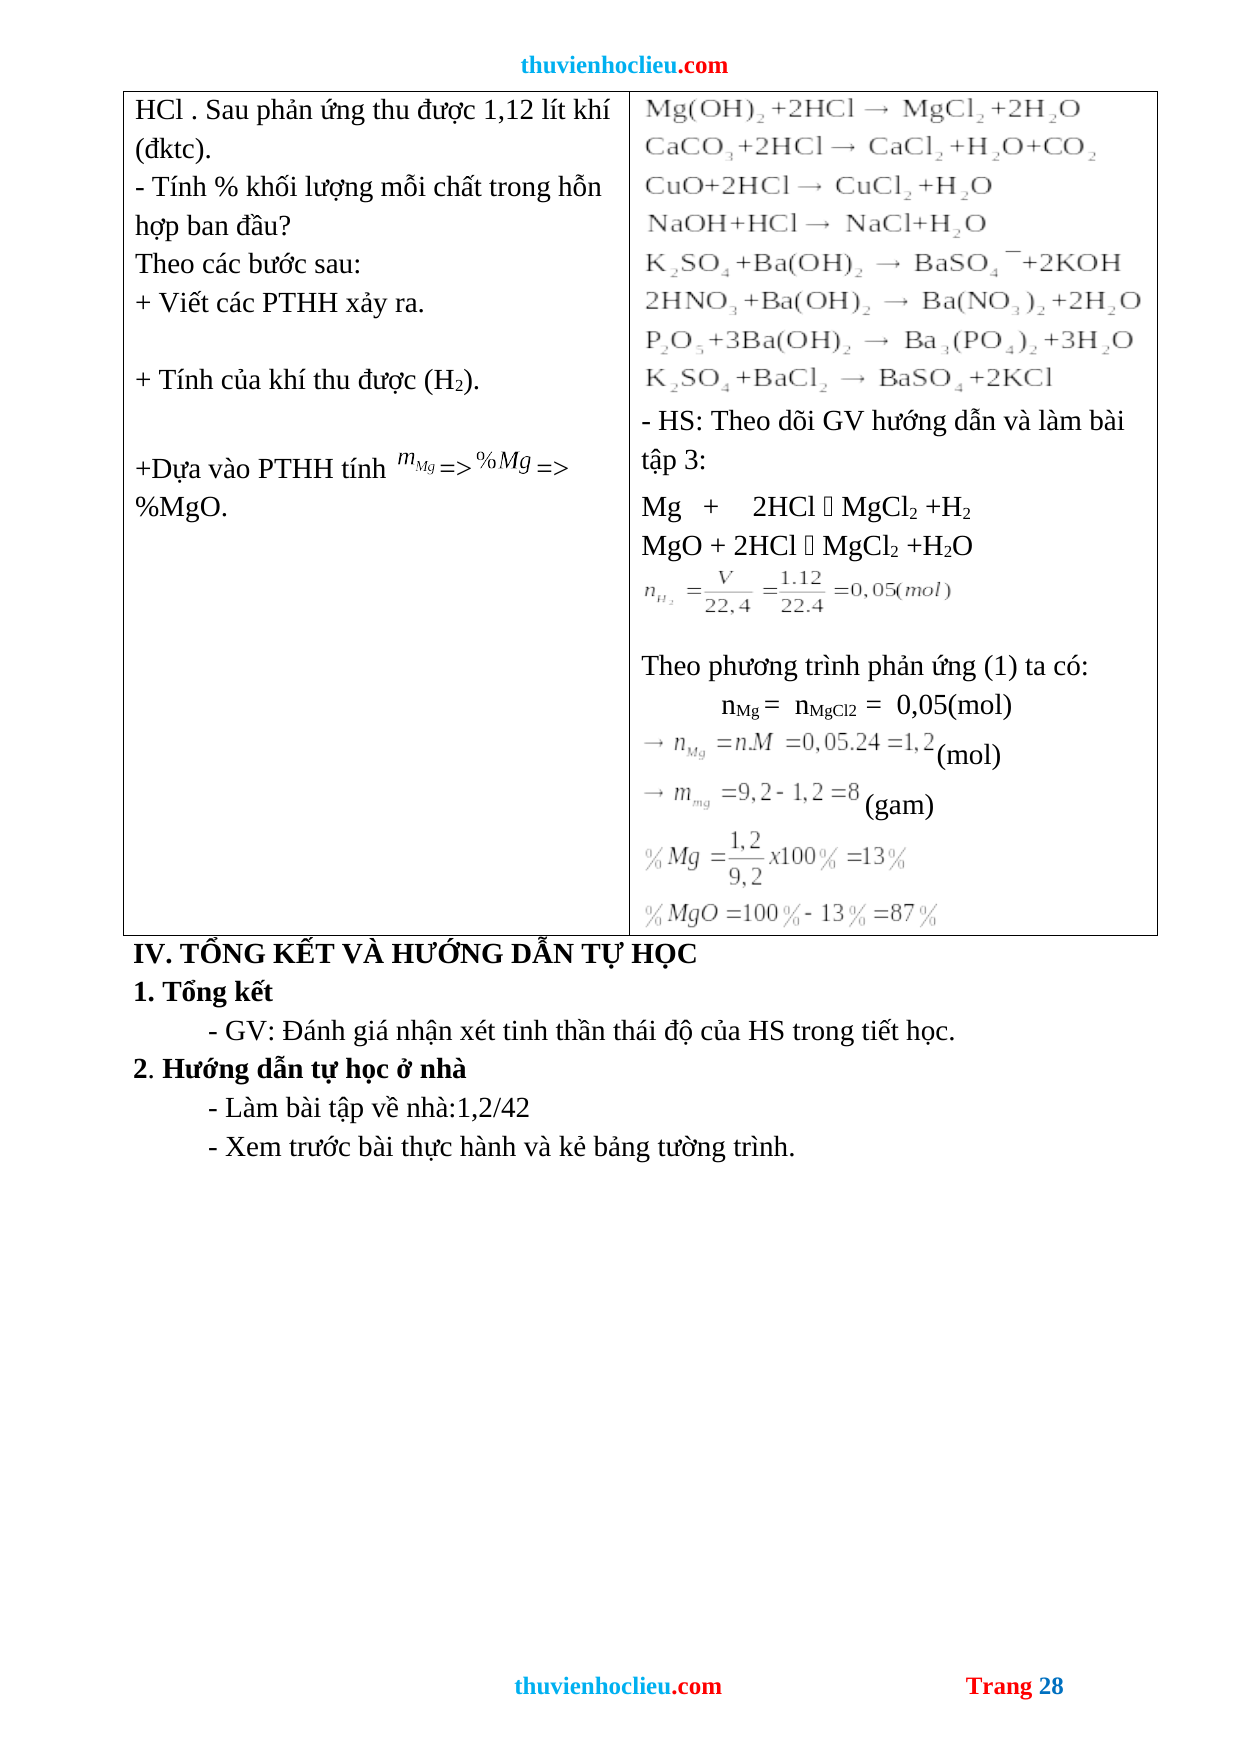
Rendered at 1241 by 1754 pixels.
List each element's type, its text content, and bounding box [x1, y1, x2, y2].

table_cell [124, 92, 629, 935]
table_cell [630, 92, 1157, 935]
text 1. Tổng kết [133, 974, 1122, 1008]
text - Làm bài tập về nhà:1,2/42 [133, 1090, 1122, 1124]
text 2. Hướng dẫn tự học ở nhà [133, 1052, 1122, 1085]
text - Xem trước bài thực hành và kẻ bảng tường trình. [133, 1129, 1122, 1162]
text - GV: Đánh giá nhận xét tinh thần thái độ của HS trong tiết học. [133, 1013, 1122, 1047]
text IV. TỔNG KẾT VÀ HƯỚNG DẪN TỰ HỌC [133, 936, 1122, 969]
